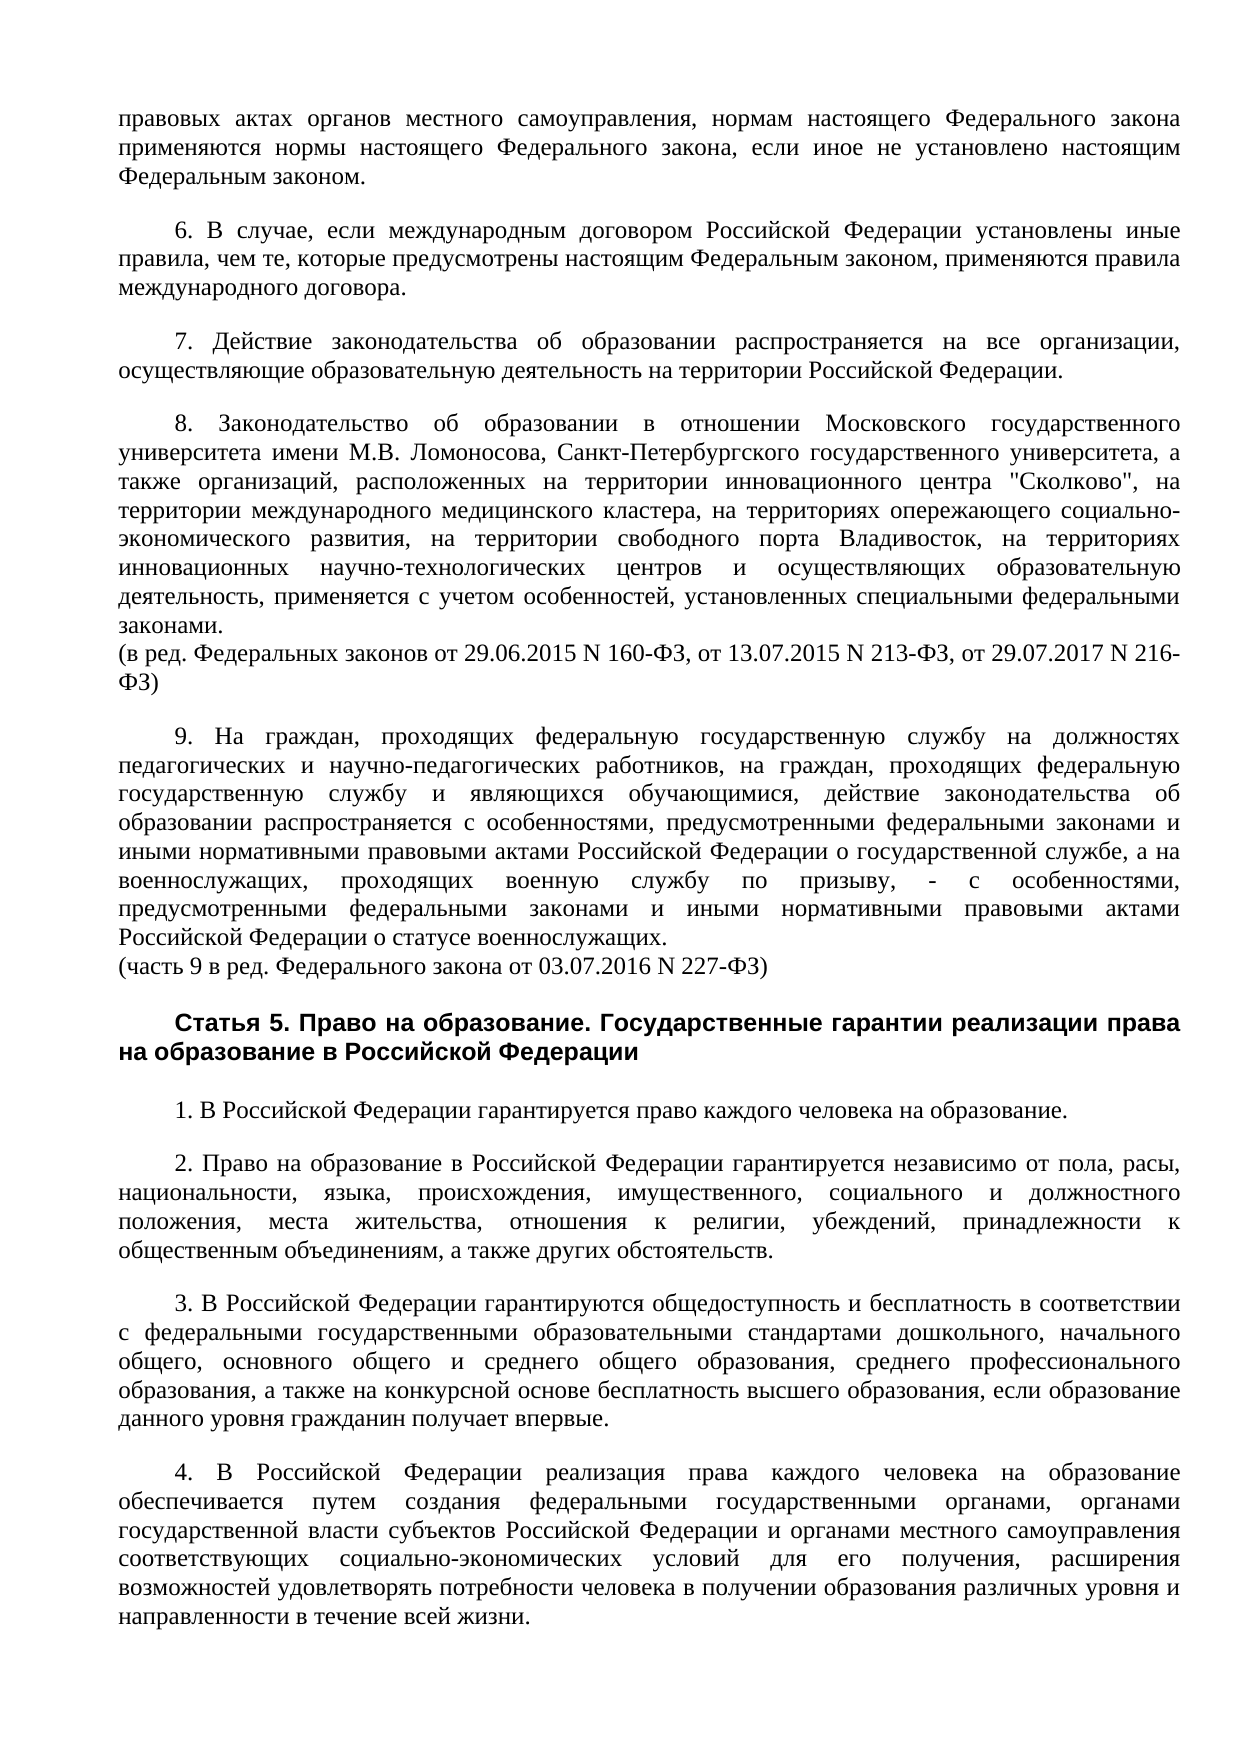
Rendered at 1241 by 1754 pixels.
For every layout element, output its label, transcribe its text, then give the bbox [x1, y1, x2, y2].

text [118, 103, 1181, 190]
text 3. В Российской Федерации гарантируются общедоступность и бесплатность в соответствии с федеральными государственными образовательными стандартами дошкольного, начального общего, основного общего и среднего общего образования, среднего профессионального образования, а также на конкурсной основе бесплатность высшего образования, если образование данного уровня гражданин получает впервые. [118, 1288, 1181, 1432]
text 1. В Российской Федерации гарантируется право каждого человека на образование. [118, 1095, 1181, 1123]
title Статья 5. Право на образование. Государственные гарантии реализации права на образование в Российской Федерации [118, 1008, 1181, 1066]
text 2. Право на образование в Российской Федерации гарантируется независимо от пола, расы, национальности, языка, происхождения, имущественного, социального и должностного положения, места жительства, отношения к религии, убеждений, принадлежности к общественным объединениям, а также других обстоятельств. [118, 1148, 1181, 1263]
text 8. Законодательство об образовании в отношении Московского государственного университета имени М.В. Ломоносова, Санкт-Петербургского государственного университета, а также организаций, расположенных на территории инновационного центра "Сколково", на территории международного медицинского кластера, на территориях опережающего социально-экономического развития, на территории свободного порта Владивосток, на территориях инновационных научно-технологических центров и осуществляющих образовательную деятельность, применяется с учетом особенностей, установленных специальными федеральными законами. [118, 408, 1181, 638]
text 6. В случае, если международным договором Российской Федерации установлены иные правила, чем те, которые предусмотрены настоящим Федеральным законом, применяются правила международного договора. [118, 215, 1181, 301]
text 9. На граждан, проходящих федеральную государственную службу на должностях педагогических и научно-педагогических работников, на граждан, проходящих федеральную государственную службу и являющихся обучающимися, действие законодательства об образовании распространяется с особенностями, предусмотренными федеральными законами и иными нормативными правовыми актами Российской Федерации о государственной службе, а на военнослужащих, проходящих военную службу по призыву, - с особенностями, предусмотренными федеральными законами и иными нормативными правовыми актами Российской Федерации о статусе военнослужащих. [118, 721, 1181, 951]
text 7. Действие законодательства об образовании распространяется на все организации, осуществляющие образовательную деятельность на территории Российской Федерации. [118, 326, 1181, 383]
text (в ред. Федеральных законов от 29.06.2015 N 160-ФЗ, от 13.07.2015 N 213-ФЗ, от 29.07.2017 N 216-ФЗ) [118, 638, 1181, 696]
text (часть 9 в ред. Федерального закона от 03.07.2016 N 227-ФЗ) [118, 951, 1181, 980]
text 4. В Российской Федерации реализация права каждого человека на образование обеспечивается путем создания федеральными государственными органами, органами государственной власти субъектов Российской Федерации и органами местного самоуправления соответствующих социально-экономических условий для его получения, расширения возможностей удовлетворять потребности человека в получении образования различных уровня и направленности в течение всей жизни. [118, 1457, 1181, 1630]
